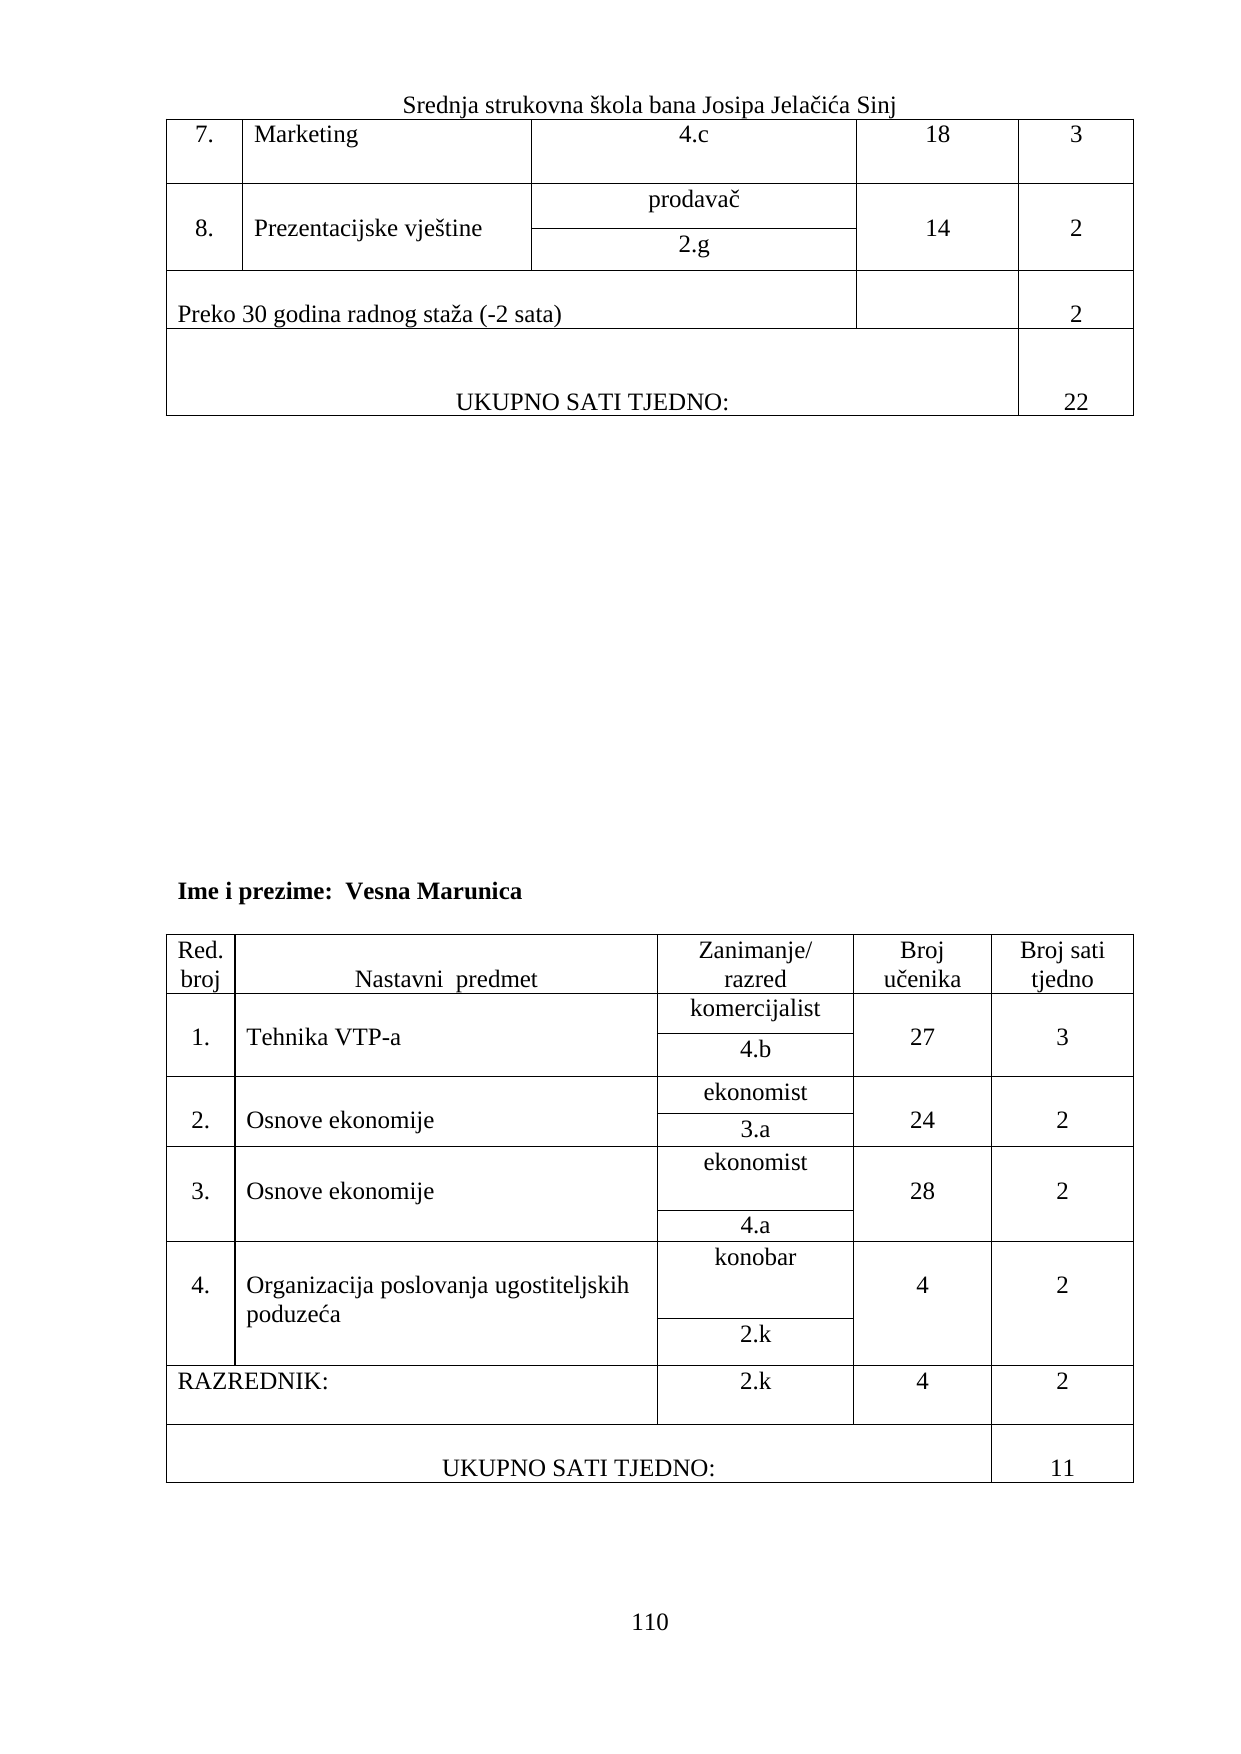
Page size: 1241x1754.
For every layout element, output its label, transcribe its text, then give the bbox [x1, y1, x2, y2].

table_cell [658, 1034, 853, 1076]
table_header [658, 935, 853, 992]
text Ime i prezime: Vesna Marunica [177, 876, 1122, 905]
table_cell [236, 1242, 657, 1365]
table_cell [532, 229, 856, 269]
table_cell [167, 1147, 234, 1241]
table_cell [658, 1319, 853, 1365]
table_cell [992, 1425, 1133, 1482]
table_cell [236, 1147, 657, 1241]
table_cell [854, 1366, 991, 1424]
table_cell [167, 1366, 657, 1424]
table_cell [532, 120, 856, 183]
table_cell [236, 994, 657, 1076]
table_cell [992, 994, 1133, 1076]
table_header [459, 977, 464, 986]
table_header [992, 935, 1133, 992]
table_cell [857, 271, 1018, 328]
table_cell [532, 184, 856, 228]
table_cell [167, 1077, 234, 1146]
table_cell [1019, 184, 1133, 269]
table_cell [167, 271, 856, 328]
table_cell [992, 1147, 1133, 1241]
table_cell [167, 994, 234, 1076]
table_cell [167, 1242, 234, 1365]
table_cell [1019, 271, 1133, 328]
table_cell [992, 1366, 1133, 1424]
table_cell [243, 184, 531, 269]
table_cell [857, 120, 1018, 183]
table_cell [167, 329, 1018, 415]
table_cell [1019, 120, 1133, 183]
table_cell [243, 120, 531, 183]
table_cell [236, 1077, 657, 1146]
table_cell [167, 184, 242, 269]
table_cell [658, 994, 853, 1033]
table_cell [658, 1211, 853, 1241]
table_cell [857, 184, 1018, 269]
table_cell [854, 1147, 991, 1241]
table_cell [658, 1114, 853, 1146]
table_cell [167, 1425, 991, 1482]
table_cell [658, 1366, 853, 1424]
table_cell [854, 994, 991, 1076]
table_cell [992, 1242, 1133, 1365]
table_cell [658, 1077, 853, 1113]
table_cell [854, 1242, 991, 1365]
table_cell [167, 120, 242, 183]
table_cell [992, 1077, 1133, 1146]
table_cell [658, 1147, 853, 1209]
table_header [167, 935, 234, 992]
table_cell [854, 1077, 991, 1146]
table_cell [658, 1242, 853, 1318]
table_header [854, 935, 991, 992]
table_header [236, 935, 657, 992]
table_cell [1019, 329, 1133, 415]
